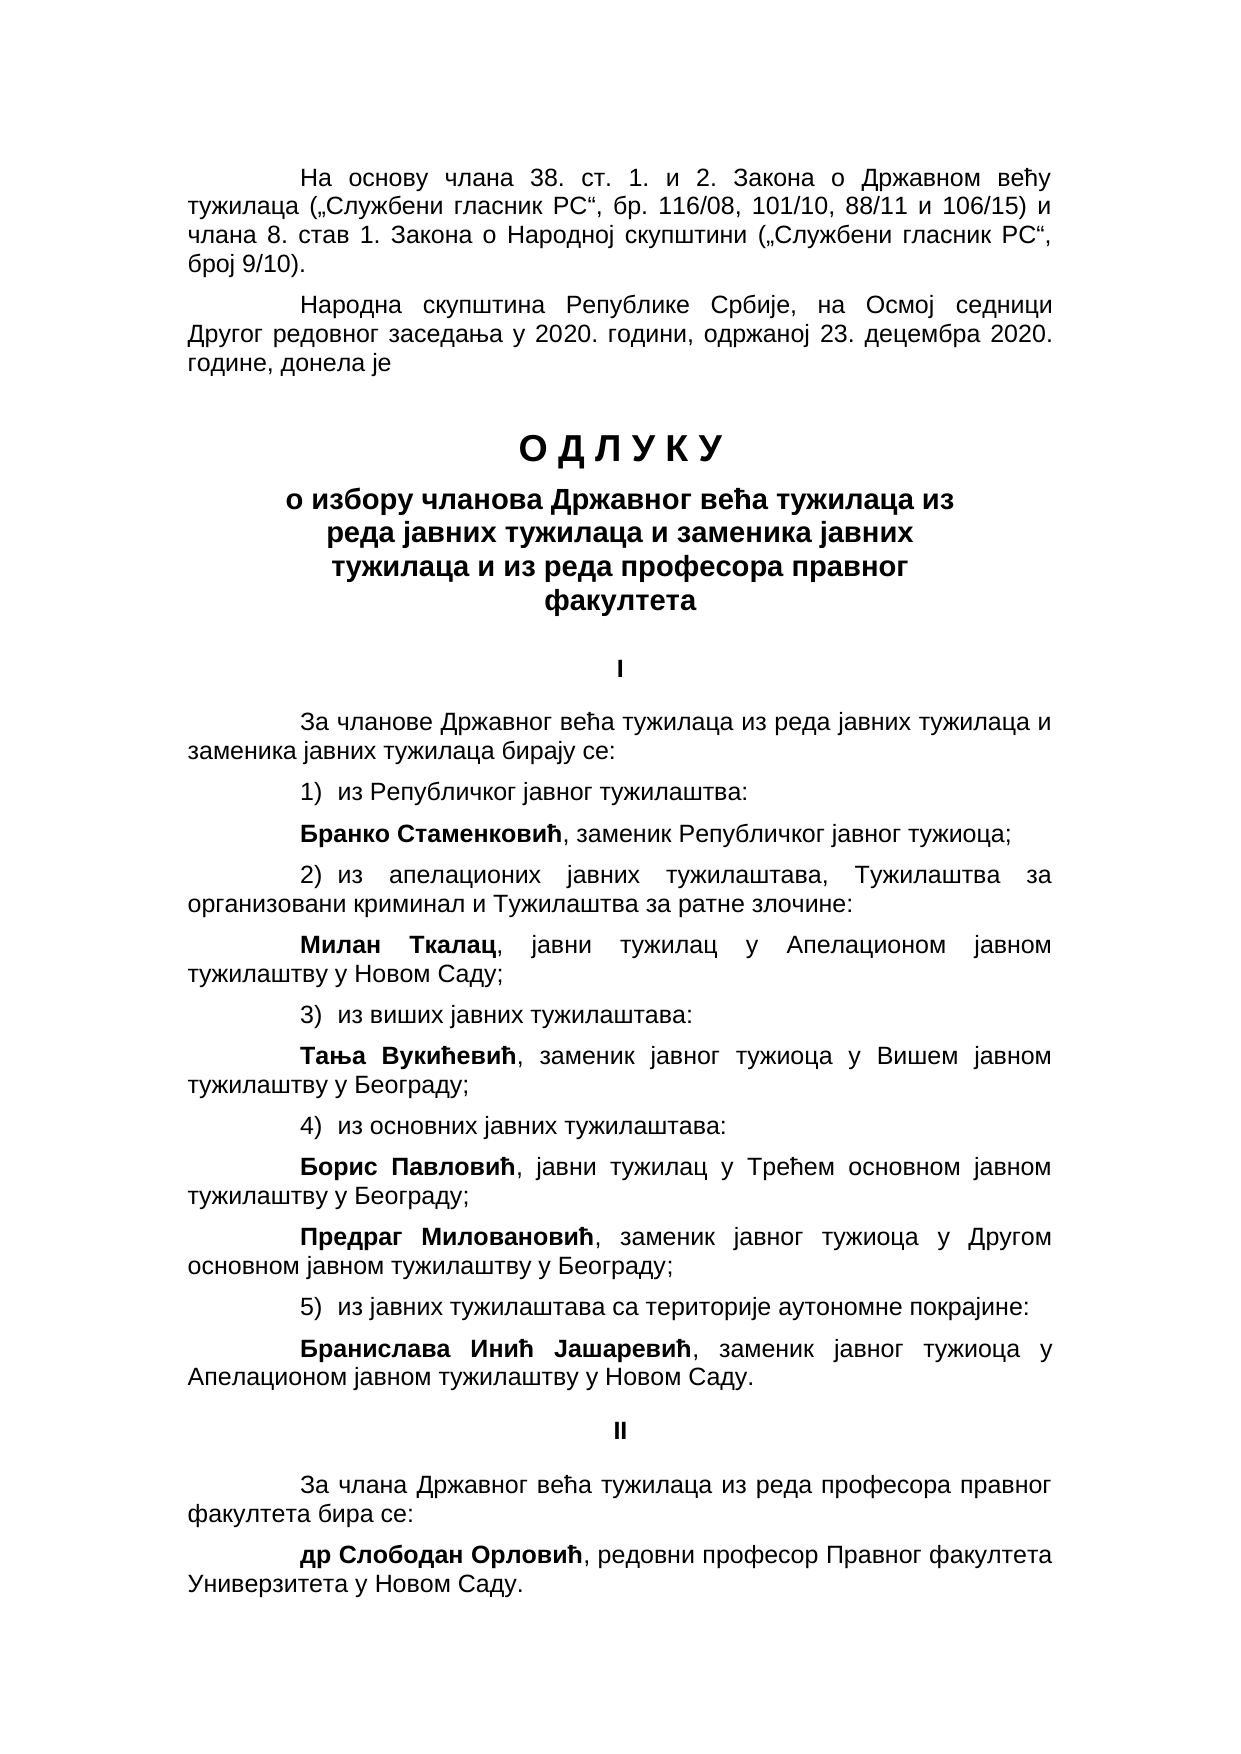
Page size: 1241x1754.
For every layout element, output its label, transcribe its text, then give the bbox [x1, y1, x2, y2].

text др Слободан Орловић, редовни професор Правног факултета Универзитета у Новом Саду. [187, 1540, 1053, 1597]
text Тања Вукићевић, заменик јавног тужиоца у Вишем јавном тужилаштву у Београду; [187, 1041, 1053, 1098]
text о избору чланова Државног већа тужилаца из реда јавних тужилаца и заменика јавних тужилаца и из реда професора правног факултета [262, 482, 978, 616]
text 5) из јавних тужилаштава са територије аутономне покрајине: [187, 1292, 1053, 1321]
text За члана Државног већа тужилаца из реда професора правног факултета бира се: [187, 1470, 1053, 1527]
text II [262, 1416, 978, 1445]
text 2) из апелационих јавних тужилаштава, Тужилаштва за организовани криминал и Тужилаштва за ратне злочине: [187, 860, 1053, 917]
text 3) из виших јавних тужилаштава: [187, 1000, 1053, 1028]
text Бранко Стаменковић, заменик Републичког јавног тужиоца; [187, 818, 1053, 847]
text Народна скупштина Републике Србије, на Осмој седници Другог редовног заседања у 2020. години, одржаној 23. децембра 2020. године, донела је [187, 290, 1053, 376]
text Борис Павловић, јавни тужилац у Трећем основном јавном тужилаштву у Београду; [187, 1152, 1053, 1210]
text Милан Ткалац, јавни тужилац у Апелационом јавном тужилаштву у Новом Саду; [187, 930, 1053, 987]
text О Д Л У К У [187, 426, 1053, 469]
text I [262, 653, 978, 682]
text Бранислава Инић Јашаревић, заменик јавног тужиоца у Апелационом јавном тужилаштву у Новом Саду. [187, 1333, 1053, 1391]
text 1) из Републичког јавног тужилаштва: [187, 777, 1053, 806]
text 4) из основних јавних тужилаштава: [187, 1111, 1053, 1140]
text На основу члана 38. ст. 1. и 2. Закона о Државном већу тужилаца („Службени гласник РС“, бр. 116/08, 101/10, 88/11 и 106/15) и члана 8. став 1. Закона о Народној скупштини („Службени гласник РС“, број 9/10). [187, 162, 1053, 277]
text За чланове Државног већа тужилаца из реда јавних тужилаца и заменика јавних тужилаца бирају се: [187, 707, 1053, 765]
text Предраг Миловановић, заменик јавног тужиоца у Другом основном јавном тужилаштву у Београду; [187, 1222, 1053, 1280]
